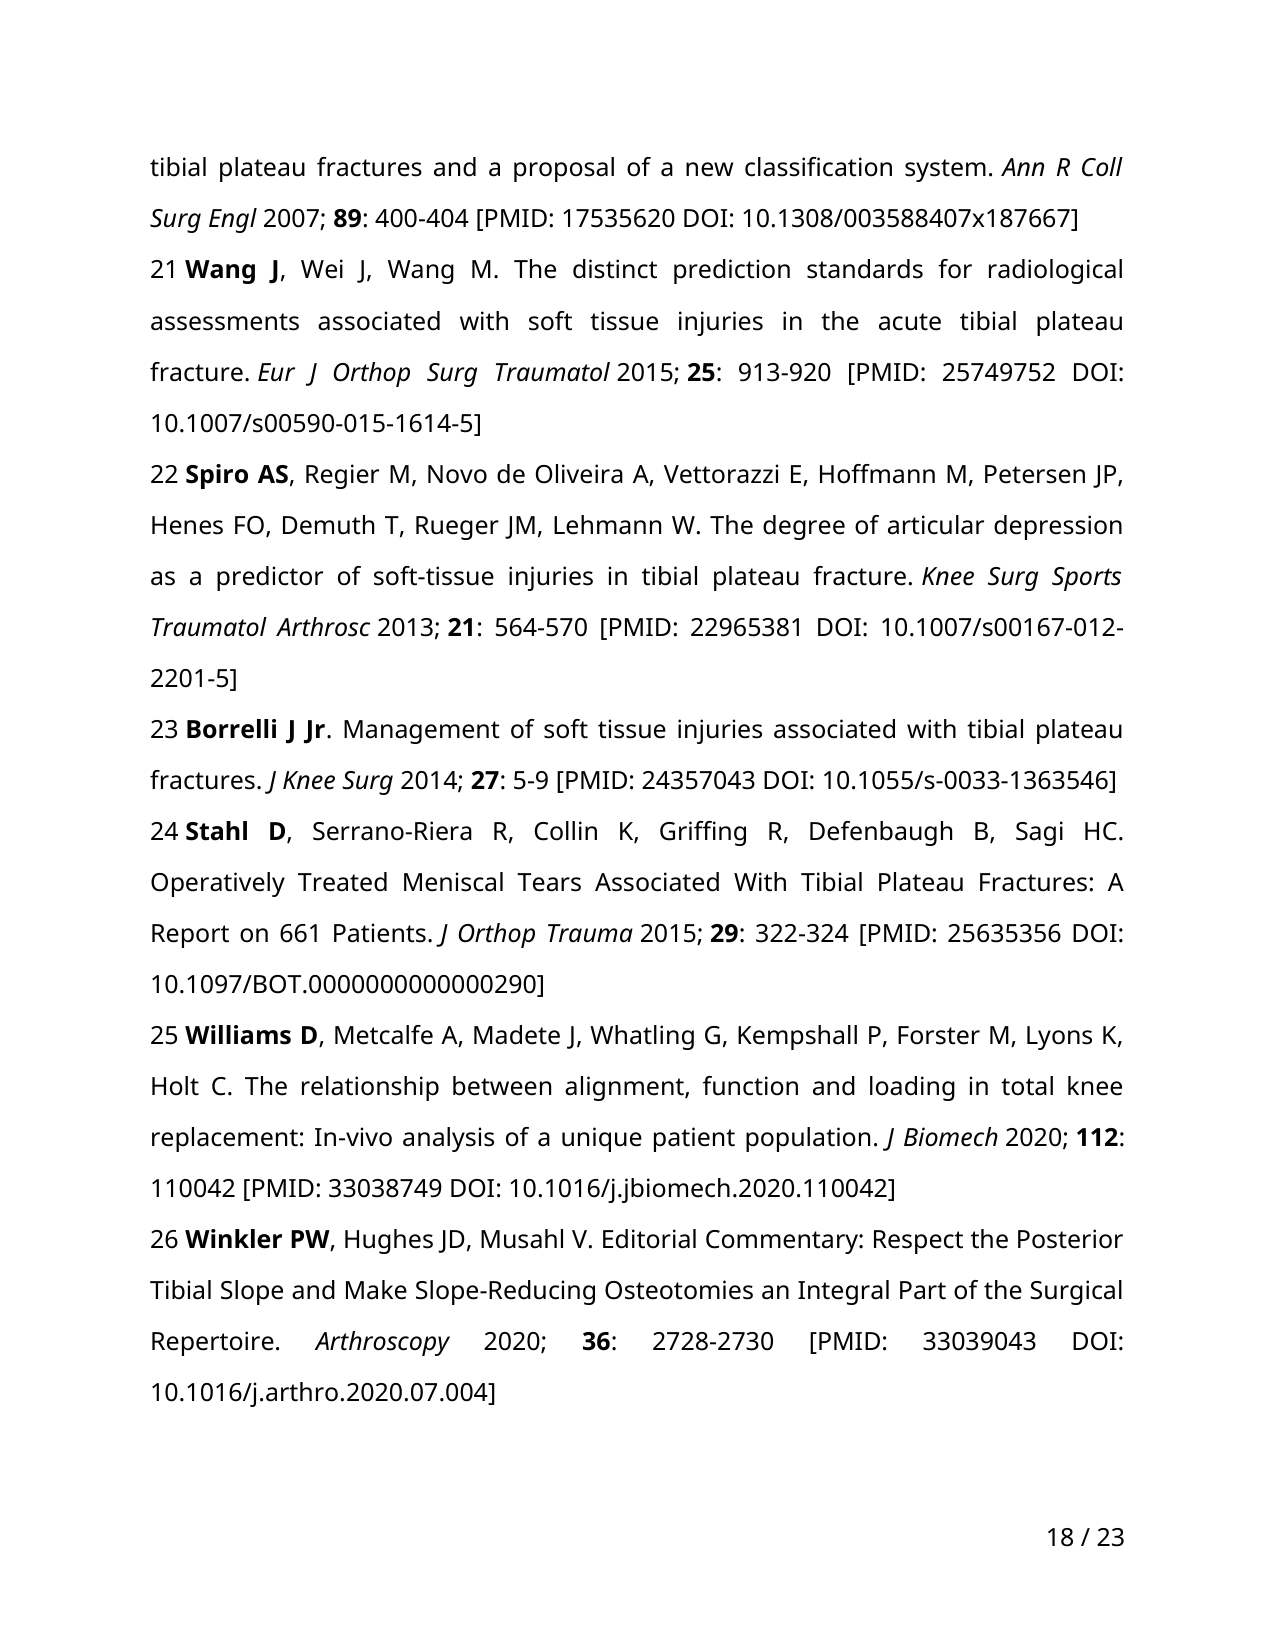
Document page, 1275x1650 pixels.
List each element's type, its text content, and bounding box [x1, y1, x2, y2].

text 21 Wang J, Wei J, Wang M. The distinct prediction standards for radiological assessments associated with soft tissue injuries in the acute tibial plateau fracture. Eur J Orthop Surg Traumatol 2015; 25: 913-920 [PMID: 25749752 DOI: 10.1007/s00590-015-1614-5] [150, 252, 1125, 439]
text 26 Winkler PW, Hughes JD, Musahl V. Editorial Commentary: Respect the Posterior Tibial Slope and Make Slope-Reducing Osteotomies an Integral Part of the Surgical Repertoire. Arthroscopy 2020; 36: 2728-2730 [PMID: 33039043 DOI: 10.1016/j.arthro.2020.07.004] [150, 1222, 1125, 1409]
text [150, 150, 1125, 235]
text 24 Stahl D, Serrano-Riera R, Collin K, Griffing R, Defenbaugh B, Sagi HC. Operatively Treated Meniscal Tears Associated With Tibial Plateau Fractures: A Report on 661 Patients. J Orthop Trauma 2015; 29: 322-324 [PMID: 25635356 DOI: 10.1097/BOT.0000000000000290] [150, 813, 1125, 1001]
text 23 Borrelli J Jr. Management of soft tissue injuries associated with tibial plateau fractures. J Knee Surg 2014; 27: 5-9 [PMID: 24357043 DOI: 10.1055/s-0033-1363546] [150, 711, 1125, 797]
text 25 Williams D, Metcalfe A, Madete J, Whatling G, Kempshall P, Forster M, Lyons K, Holt C. The relationship between alignment, function and loading in total knee replacement: In-vivo analysis of a unique patient population. J Biomech 2020; 112: 110042 [PMID: 33038749 DOI: 10.1016/j.jbiomech.2020.110042] [150, 1018, 1125, 1205]
text 22 Spiro AS, Regier M, Novo de Oliveira A, Vettorazzi E, Hoffmann M, Petersen JP, Henes FO, Demuth T, Rueger JM, Lehmann W. The degree of articular depression as a predictor of soft-tissue injuries in tibial plateau fracture. Knee Surg Sports Traumatol Arthrosc 2013; 21: 564-570 [PMID: 22965381 DOI: 10.1007/s00167-012-2201-5] [150, 456, 1125, 694]
